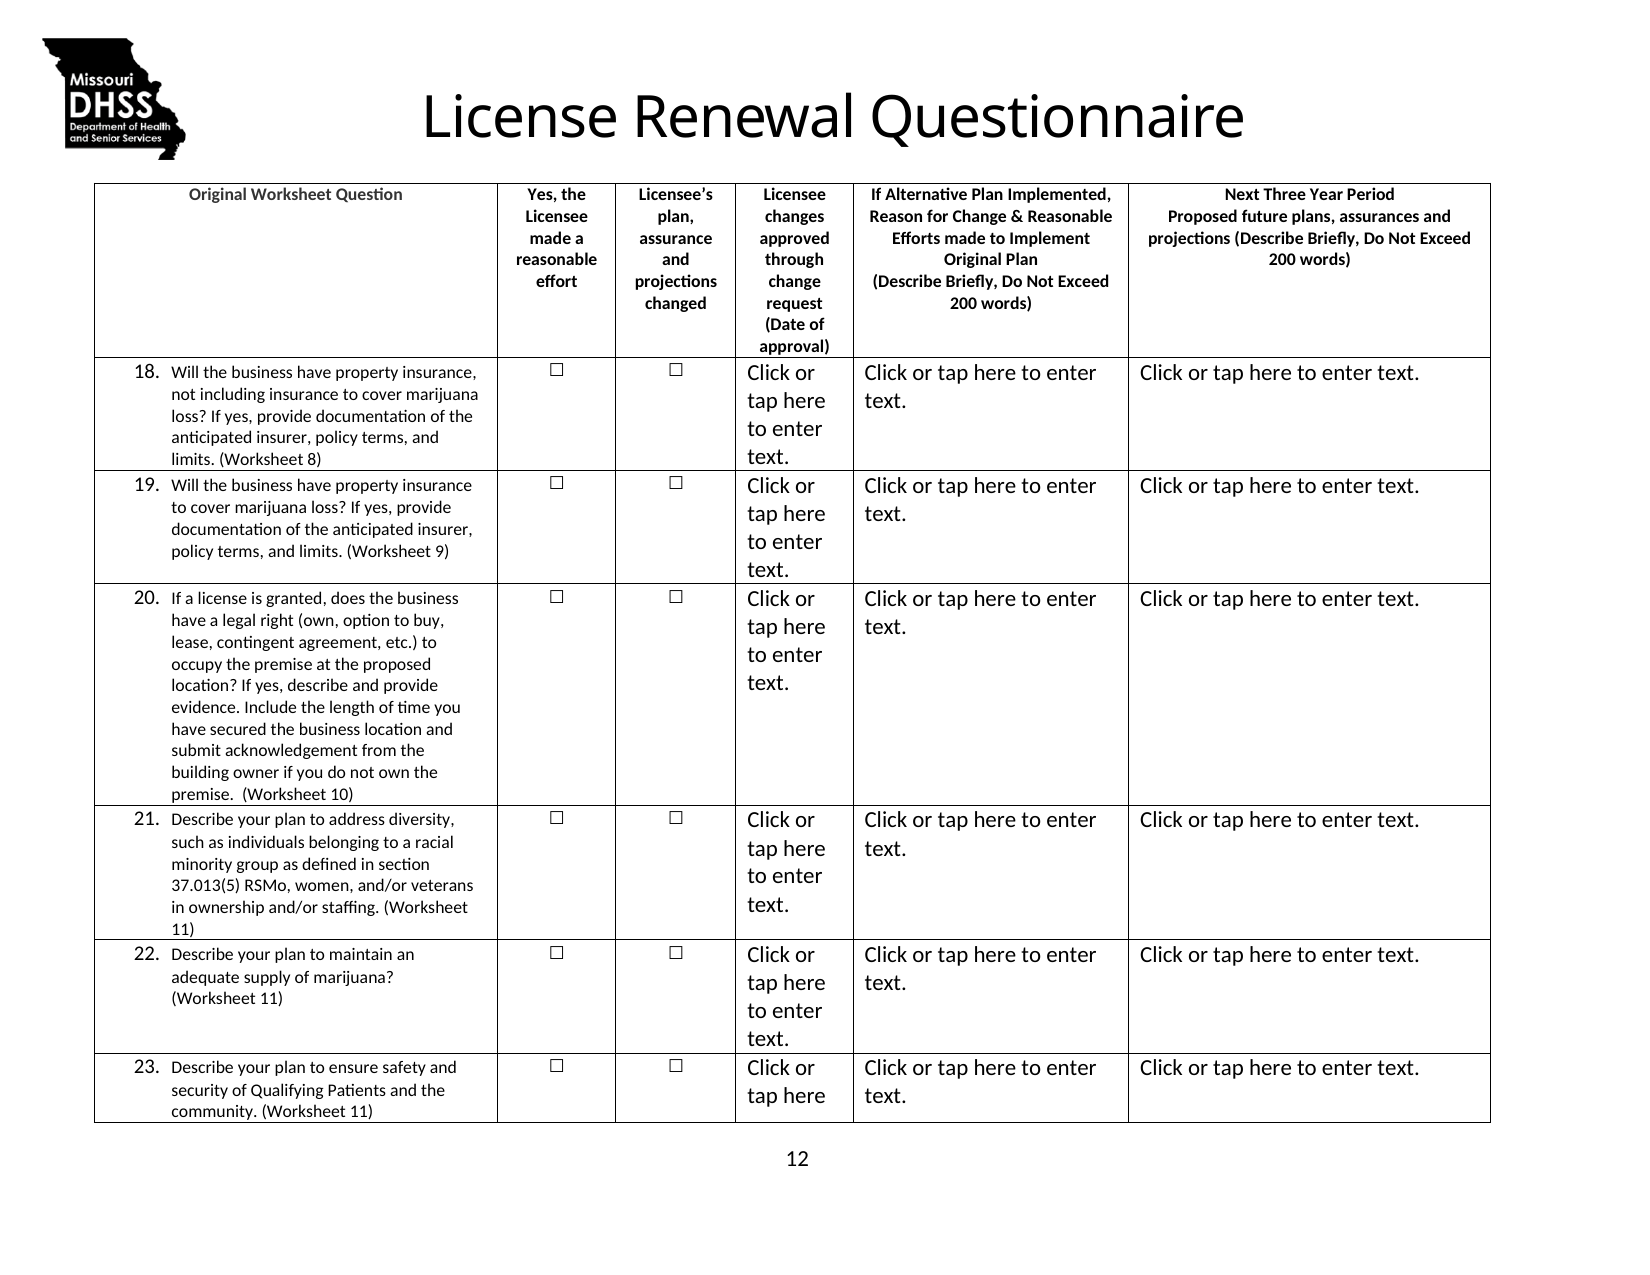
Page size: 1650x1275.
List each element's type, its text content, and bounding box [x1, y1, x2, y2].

table_cell Describe your plan to address diversity, such as individuals belonging to a racial minority group as defined in section 37.013(5) RSMo, women, and/or veterans in ownership and/or staffing. (Worksheet 11) [95, 806, 497, 939]
table_cell Describe your plan to ensure safety and security of Qualifying Patients and the community. (Worksheet 11) [95, 1054, 497, 1122]
table_header Yes, the Licensee made a reasonable effort [498, 184, 615, 357]
table_cell Will the business have property insurance to cover marijuana loss? If yes, provide documentation of the anticipated insurer, policy terms, and limits. (Worksheet 9) [95, 471, 497, 583]
table_header Licensee’s plan, assurance and projections changed [616, 184, 735, 357]
table_cell Will the business have property insurance, not including insurance to cover marijuana loss? If yes, provide documentation of the anticipated insurer, policy terms, and limits. (Worksheet 8) [95, 358, 497, 470]
table_header If Alternative Plan Implemented, Reason for Change & Reasonable Efforts made to Implement Original Plan (Describe Briefly, Do Not Exceed 200 words) [854, 184, 1128, 357]
table_cell If a license is granted, does the business have a legal right (own, option to buy, lease, contingent agreement, etc.) to occupy the premise at the proposed location? If yes, describe and provide evidence. Include the length of time you have secured the business location and submit acknowledgement from the building owner if you do not own the premise. (Worksheet 10) [95, 584, 497, 804]
table_header Licensee changes approved through change request (Date of approval) [736, 184, 853, 357]
table_header Next Three Year Period Proposed future plans, assurances and projections (Describe Briefly, Do Not Exceed 200 words) [1129, 184, 1490, 357]
table_cell Describe your plan to maintain an adequate supply of marijuana? (Worksheet 11) [95, 940, 497, 1052]
picture [42, 38, 186, 160]
table_header Original Worksheet Question [95, 184, 497, 357]
